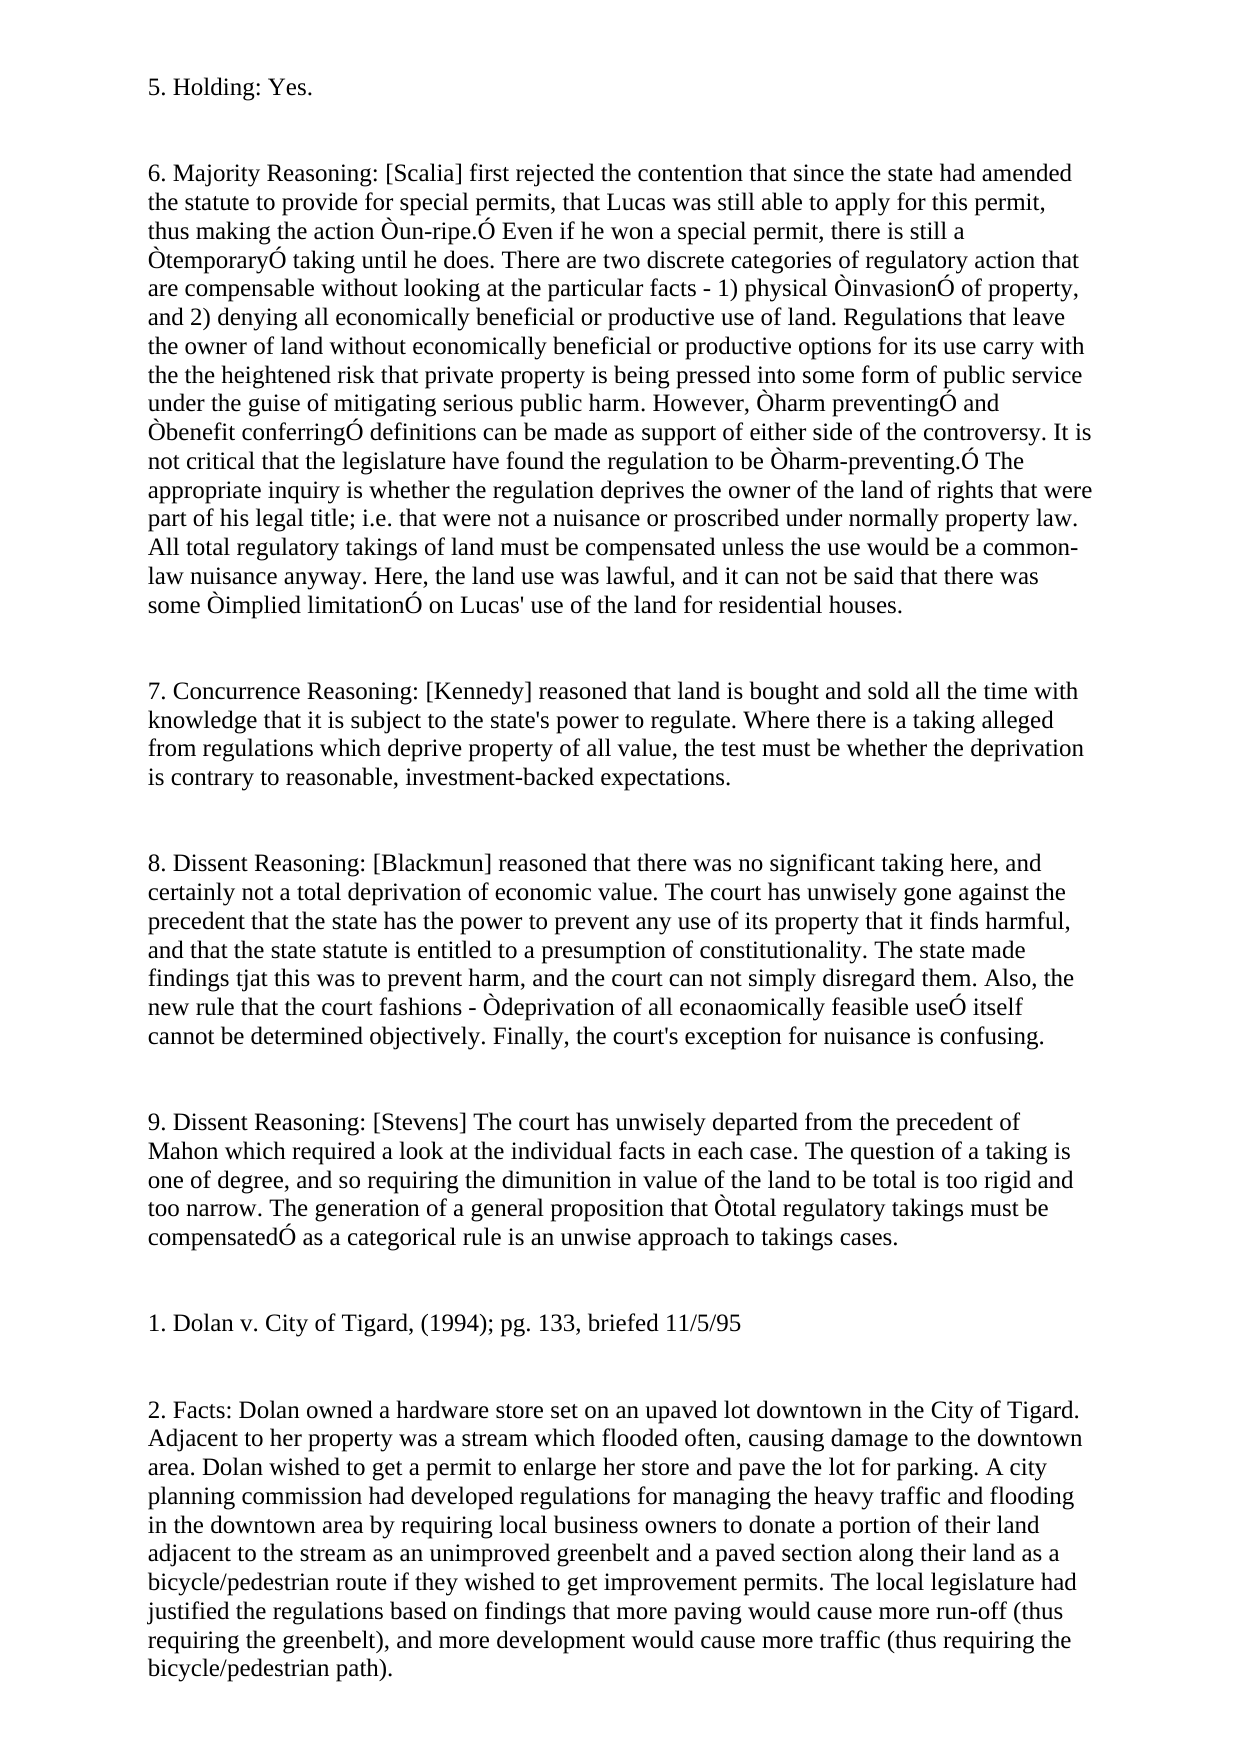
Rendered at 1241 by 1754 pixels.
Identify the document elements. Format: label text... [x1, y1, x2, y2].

text 7. Concurrence Reasoning: [Kennedy] reasoned that land is bought and sold all the time with knowledge that it is subject to the state's power to regulate. Where there is a taking alleged from regulations which deprive property of all value, the test must be whether the deprivation is contrary to reasonable, investment-backed expectations. [148, 676, 1093, 791]
text 6. Majority Reasoning: [Scalia] first rejected the contention that since the state had amended the statute to provide for special permits, that Lucas was still able to apply for this permit, thus making the action Òun-ripe.Ó Even if he won a special permit, there is still a ÒtemporaryÓ taking until he does. There are two discrete categories of regulatory action that are compensable without looking at the particular facts - 1) physical ÒinvasionÓ of property, and 2) denying all economically beneficial or productive use of land. Regulations that leave the owner of land without economically beneficial or productive options for its use carry with the the heightened risk that private property is being pressed into some form of public service under the guise of mitigating serious public harm. However, Òharm preventingÓ and Òbenefit conferringÓ definitions can be made as support of either side of the controversy. It is not critical that the legislature have found the regulation to be Òharm-preventing.Ó The appropriate inquiry is whether the regulation deprives the owner of the land of rights that were part of his legal title; i.e. that were not a nuisance or proscribed under normally property law. All total regulatory takings of land must be compensated unless the use would be a common-law nuisance anyway. Here, the land use was lawful, and it can not be said that there was some Òimplied limitationÓ on Lucas' use of the land for residential houses. [148, 158, 1093, 618]
text 5. Holding: Yes. [148, 72, 1093, 101]
text 1. Dolan v. City of Tigard, (1994); pg. 133, briefed 11/5/95 [148, 1308, 1093, 1337]
text 9. Dissent Reasoning: [Stevens] The court has unwisely departed from the precedent of Mahon which required a look at the individual facts in each case. The question of a taking is one of degree, and so requiring the dimunition in value of the land to be total is too rigid and too narrow. The generation of a general proposition that Òtotal regulatory takings must be compensatedÓ as a categorical rule is an unwise approach to takings cases. [148, 1107, 1093, 1251]
text 2. Facts: Dolan owned a hardware store set on an upaved lot downtown in the City of Tigard. Adjacent to her property was a stream which flooded often, causing damage to the downtown area. Dolan wished to get a permit to enlarge her store and pave the lot for parking. A city planning commission had developed regulations for managing the heavy traffic and flooding in the downtown area by requiring local business owners to donate a portion of their land adjacent to the stream as an unimproved greenbelt and a paved section along their land as a bicycle/pedestrian route if they wished to get improvement permits. The local legislature had justified the regulations based on findings that more paving would cause more run-off (thus requiring the greenbelt), and more development would cause more traffic (thus requiring the bicycle/pedestrian path). [148, 1395, 1093, 1682]
text 8. Dissent Reasoning: [Blackmun] reasoned that there was no significant taking here, and certainly not a total deprivation of economic value. The court has unwisely gone against the precedent that the state has the power to prevent any use of its property that it finds harmful, and that the state statute is entitled to a presumption of constitutionality. The state made findings tjat this was to prevent harm, and the court can not simply disregard them. Also, the new rule that the court fashions - Òdeprivation of all econaomically feasible useÓ itself cannot be determined objectively. Finally, the court's exception for nuisance is confusing. [148, 848, 1093, 1050]
